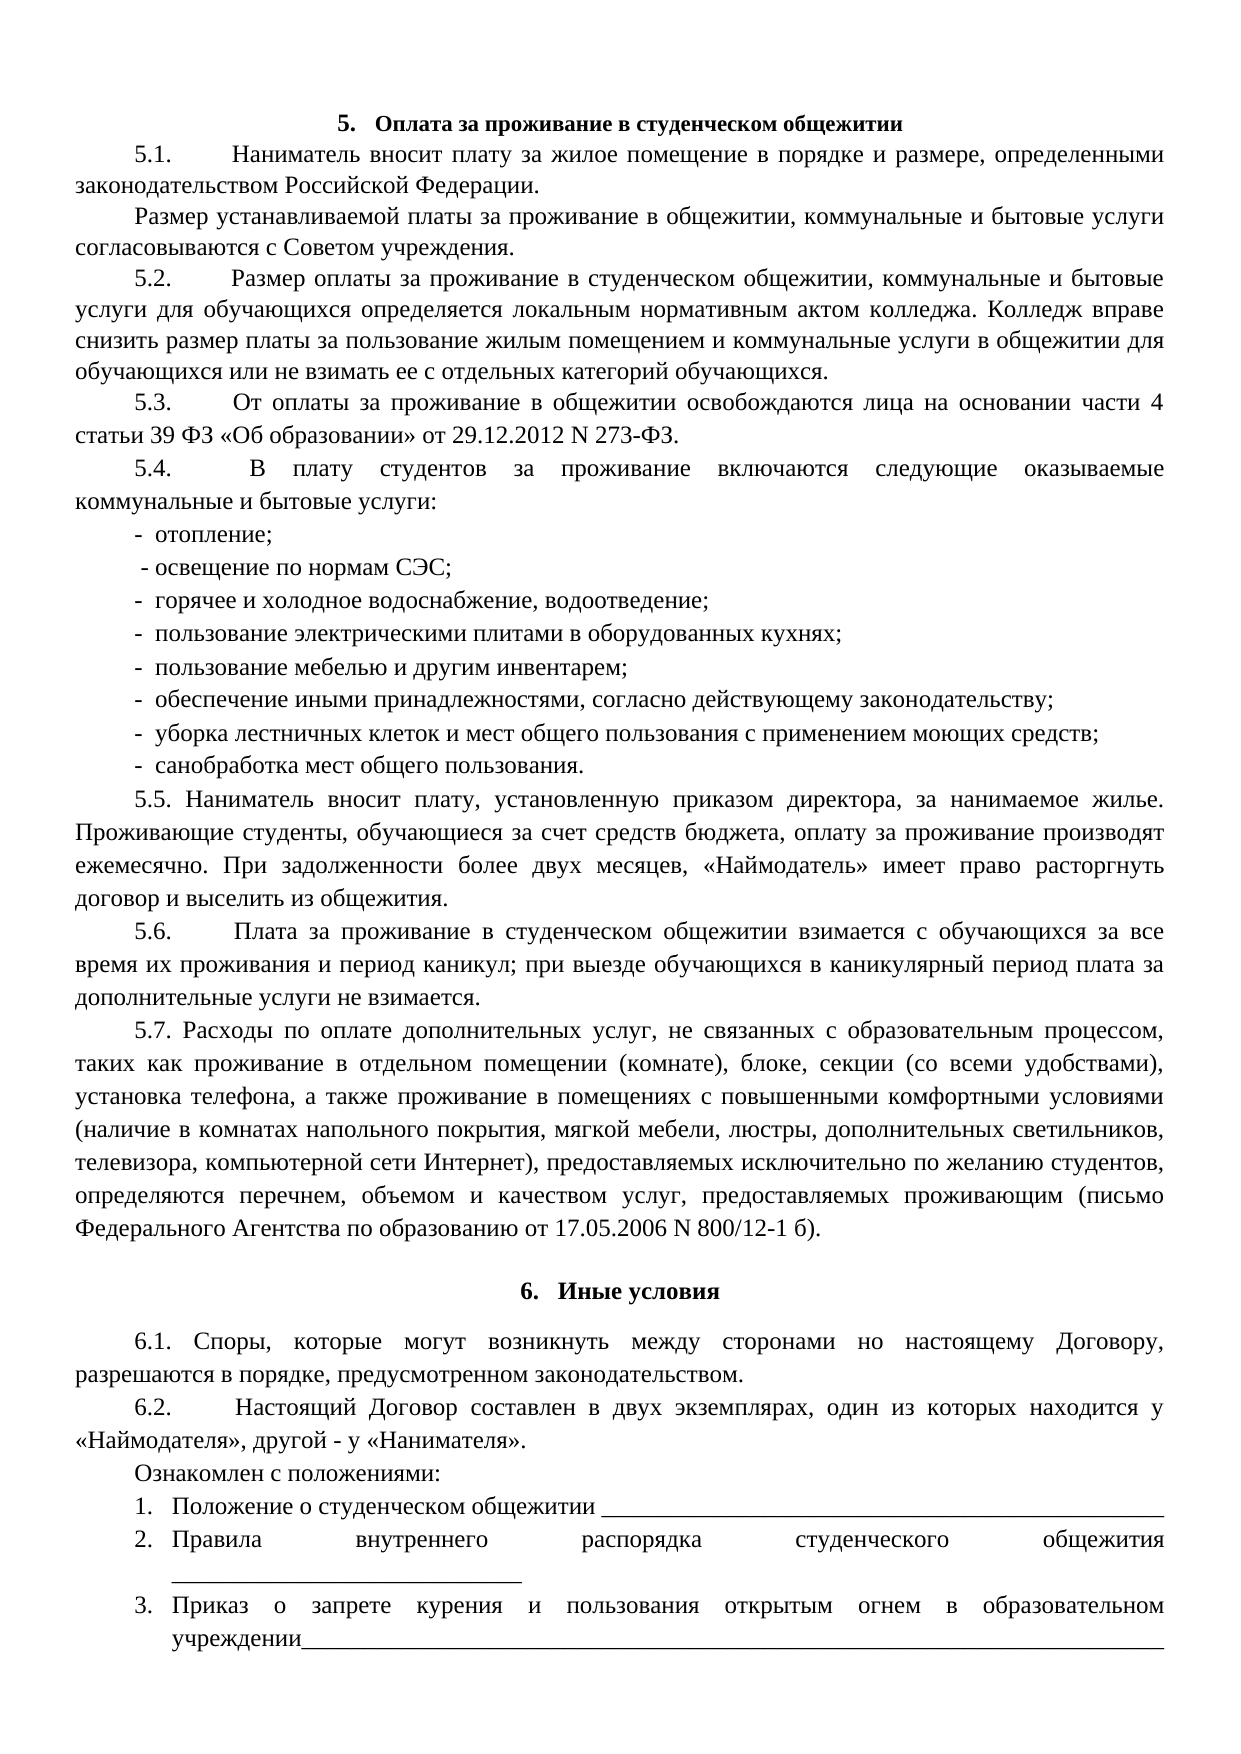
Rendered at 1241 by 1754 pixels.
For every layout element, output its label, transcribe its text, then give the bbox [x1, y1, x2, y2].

list 5.7. Расходы по оплате дополнительных услуг, не связанных с образовательным процессом, таких как проживание в отдельном помещении (комнате), блоке, секции (со всеми удобствами), установка телефона, а также проживание в помещениях с повышенными комфортными условиями (наличие в комнатах напольного покрытия, мягкой мебели, люстры, дополнительных светильников, телевизора, компьютерной сети Интернет), предоставляемых исключительно по желанию студентов, определяются перечнем, объемом и качеством услуг, предоставляемых проживающим (письмо Федерального Агентства по образованию от 17.05.2006 N 800/12-1 б). [75, 1015, 1165, 1242]
list 5.6. Плата за проживание в студенческом общежитии взимается с обучающихся за все время их проживания и период каникул; при выезде обучающихся в каникулярный период плата за дополнительные услуги не взимается. [75, 916, 1165, 1011]
text 6.1. Споры, которые могут возникнуть между сторонами но настоящему Договору, разрешаются в порядке, предусмотренном законодательством. [75, 1326, 1165, 1388]
list 5.5. Наниматель вносит плату, установленную приказом директора, за нанимаемое жилье. Проживающие студенты, обучающиеся за счет средств бюджета, оплату за проживание производят ежемесячно. При задолженности более двух месяцев, «Наймодатель» имеет право расторгнуть договор и выселить из общежития. [75, 784, 1165, 911]
list 5.3. От оплаты за проживание в общежитии освобождаются лица на основании части 4 статьи 39 ФЗ «Об образовании» от 29.12.2012 N 273-ФЗ. [75, 387, 1165, 449]
list - санобработка мест общего пользования. [75, 751, 1165, 779]
text 6.2. Настоящий Договор составлен в двух экземплярах, один из которых находится у «Наймодателя», другой - у «Нанимателя». [75, 1392, 1165, 1454]
list Иные условия [75, 1276, 1165, 1305]
list - уборка лестничных клеток и мест общего пользования с применением моющих средств; [75, 718, 1165, 746]
list Оплата за проживание в студенческом общежитии [75, 108, 1165, 137]
list Размер устанавливаемой платы за проживание в общежитии, коммунальные и бытовые услуги согласовываются с Советом учреждения. [75, 201, 1165, 261]
list 5.2. Размер оплаты за проживание в студенческом общежитии, коммунальные и бытовые услуги для обучающихся определяется локальным нормативным актом колледжа. Колледж вправе снизить размер платы за пользование жилым помещением и коммунальные услуги в общежитии для обучающихся или не взимать ее с отдельных категорий обучающихся. [75, 263, 1165, 385]
list Правила внутреннего распорядка студенческого общежития ____________________________ [134, 1524, 1165, 1586]
list Приказ о запрете курения и пользования открытым огнем в образовательном учреждении_____________________________________________________________________ [134, 1590, 1165, 1652]
list - обеспечение иными принадлежностями, согласно действующему законодательству; [75, 684, 1165, 713]
list - горячее и холодное водоснабжение, водоотведение; [75, 586, 1165, 614]
list - отопление; [75, 519, 1165, 548]
list 5.4. В плату студентов за проживание включаются следующие оказываемые коммунальные и бытовые услуги: [75, 453, 1165, 515]
list Наниматель вносит плату за жилое помещение в порядке и размере, определенными законодательством Российской Федерации. [75, 139, 1165, 199]
list - пользование электрическими плитами в оборудованных кухнях; [75, 618, 1165, 647]
list Положение о студенческом общежитии _____________________________________________ [134, 1491, 1165, 1520]
list - пользование мебелью и другим инвентарем; [75, 652, 1165, 680]
list - освещение по нормам СЭС; [75, 552, 1165, 581]
text Ознакомлен с положениями: [75, 1458, 1165, 1487]
